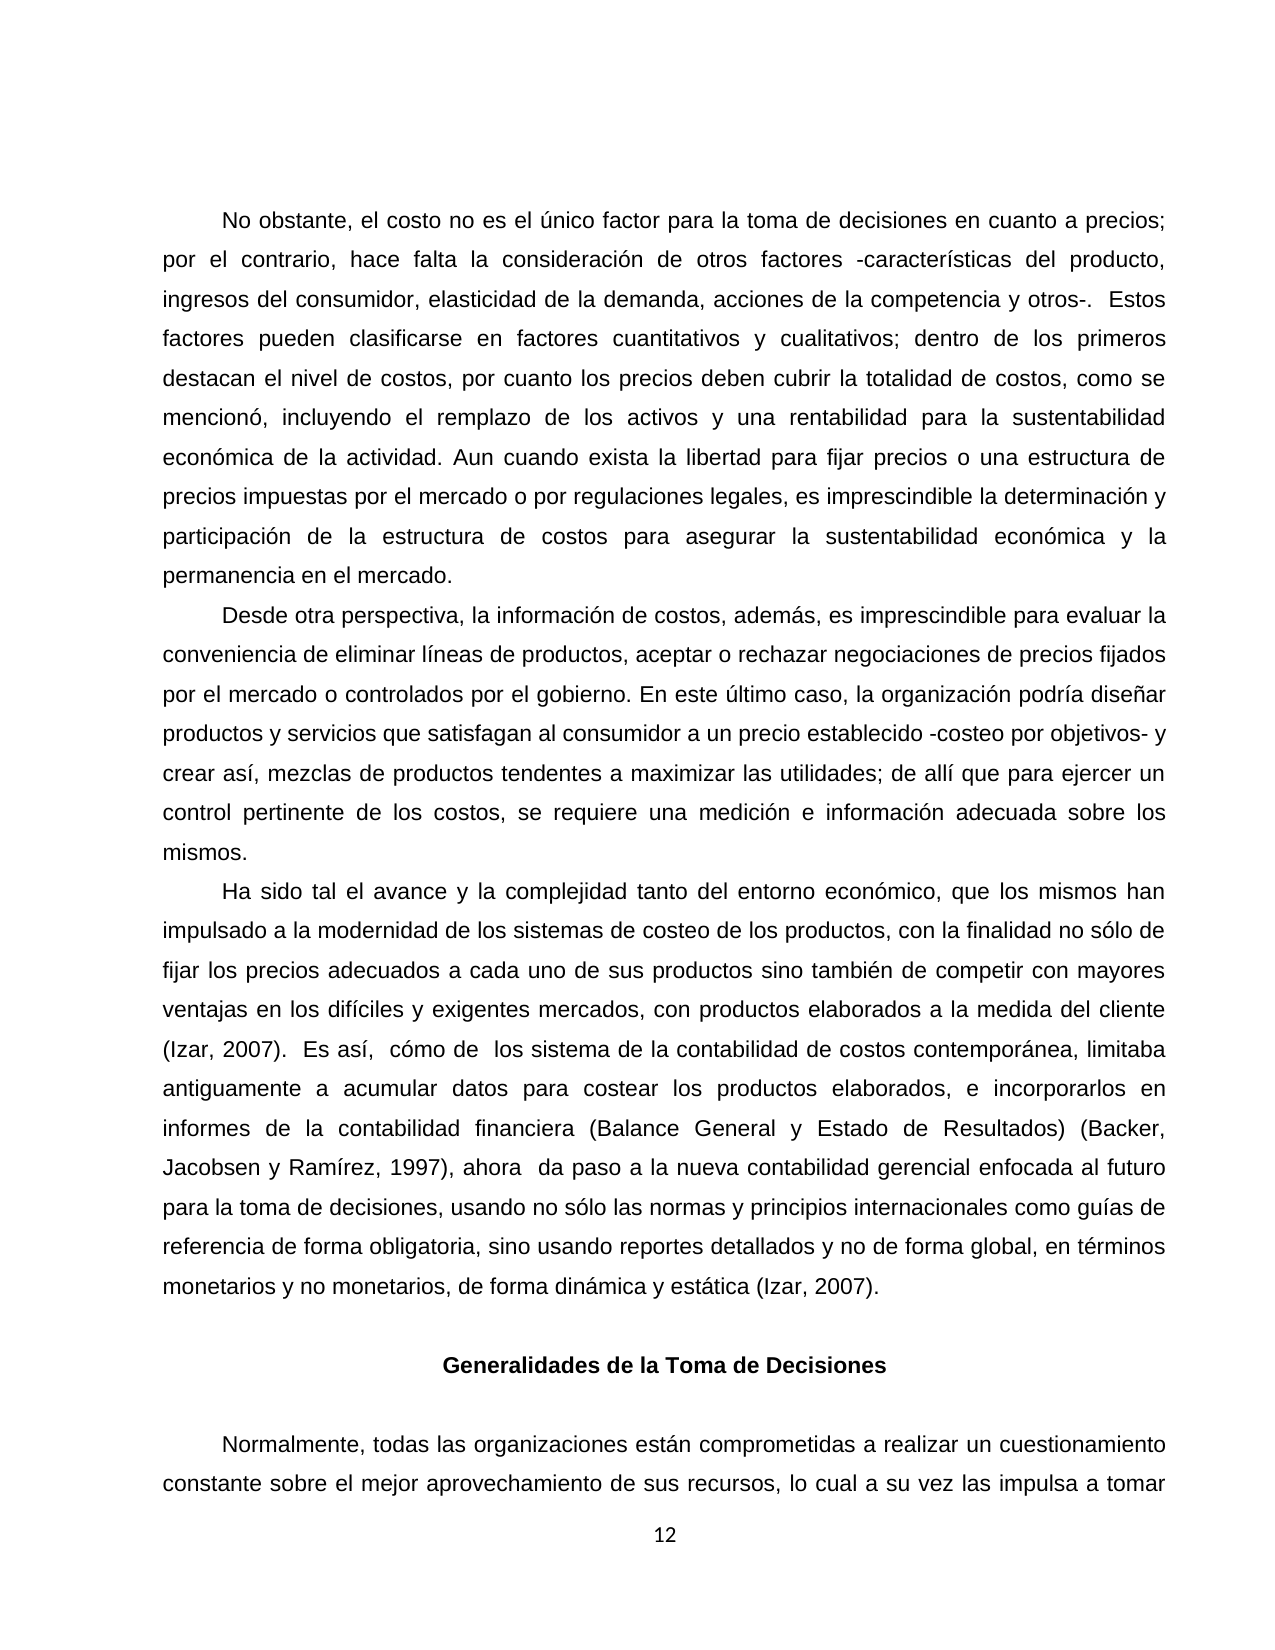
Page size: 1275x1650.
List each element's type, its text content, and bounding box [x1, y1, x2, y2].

text Desde otra perspectiva, la información de costos, además, es imprescindible para evaluar la conveniencia de eliminar líneas de productos, aceptar o rechazar negociaciones de precios fijados por el mercado o controlados por el gobierno. En este último caso, la organización podría diseñar productos y servicios que satisfagan al consumidor a un precio establecido -costeo por objetivos- y crear así, mezclas de productos tendentes a maximizar las utilidades; de allí que para ejercer un control pertinente de los costos, se requiere una medición e información adecuada sobre los mismos. [162, 602, 1167, 865]
text No obstante, el costo no es el único factor para la toma de decisiones en cuanto a precios; por el contrario, hace falta la consideración de otros factores -características del producto, ingresos del consumidor, elasticidad de la demanda, acciones de la competencia y otros-. Estos factores pueden clasificarse en factores cuantitativos y cualitativos; dentro de los primeros destacan el nivel de costos, por cuanto los precios deben cubrir la totalidad de costos, como se mencionó, incluyendo el remplazo de los activos y una rentabilidad para la sustentabilidad económica de la actividad. Aun cuando exista la libertad para fijar precios o una estructura de precios impuestas por el mercado o por regulaciones legales, es imprescindible la determinación y participación de la estructura de costos para asegurar la sustentabilidad económica y la permanencia en el mercado. [162, 207, 1167, 588]
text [162, 1431, 1167, 1496]
text Generalidades de la Toma de Decisiones [162, 1352, 1167, 1378]
text Ha sido tal el avance y la complejidad tanto del entorno económico, que los mismos han impulsado a la modernidad de los sistemas de costeo de los productos, con la finalidad no sólo de fijar los precios adecuados a cada uno de sus productos sino también de competir con mayores ventajas en los difíciles y exigentes mercados, con productos elaborados a la medida del cliente (Izar, 2007). Es así, cómo de los sistema de la contabilidad de costos contemporánea, limitaba antiguamente a acumular datos para costear los productos elaborados, e incorporarlos en informes de la contabilidad financiera (Balance General y Estado de Resultados) (Backer, Jacobsen y Ramírez, 1997), ahora da paso a la nueva contabilidad gerencial enfocada al futuro para la toma de decisiones, usando no sólo las normas y principios internacionales como guías de referencia de forma obligatoria, sino usando reportes detallados y no de forma global, en términos monetarios y no monetarios, de forma dinámica y estática (Izar, 2007). [162, 878, 1167, 1299]
